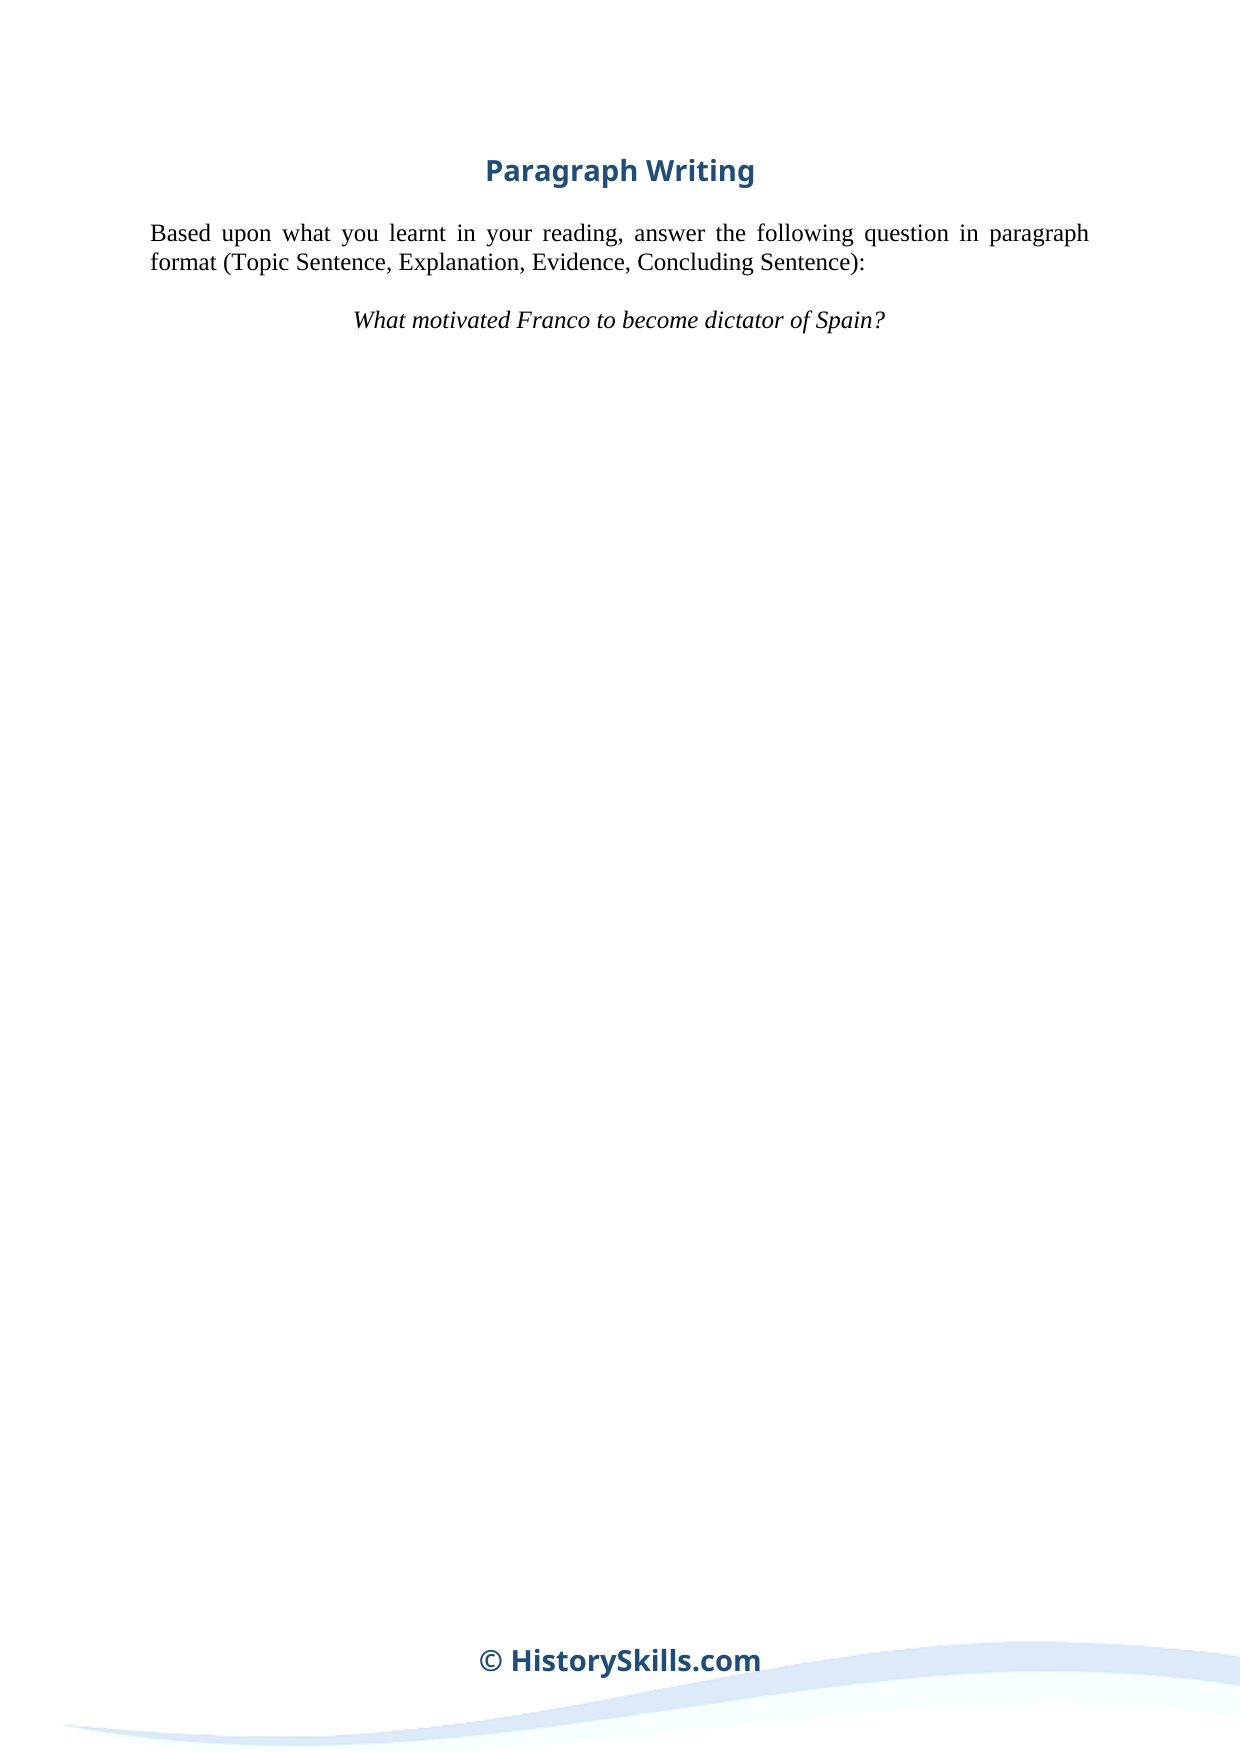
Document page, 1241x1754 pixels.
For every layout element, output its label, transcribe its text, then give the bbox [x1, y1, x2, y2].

text Paragraph Writing [150, 150, 1090, 190]
text Based upon what you learnt in your reading, answer the following question in paragraph format (Topic Sentence, Explanation, Evidence, Concluding Sentence): [150, 218, 1090, 276]
text What motivated Franco to become dictator of Spain? [150, 305, 1090, 333]
